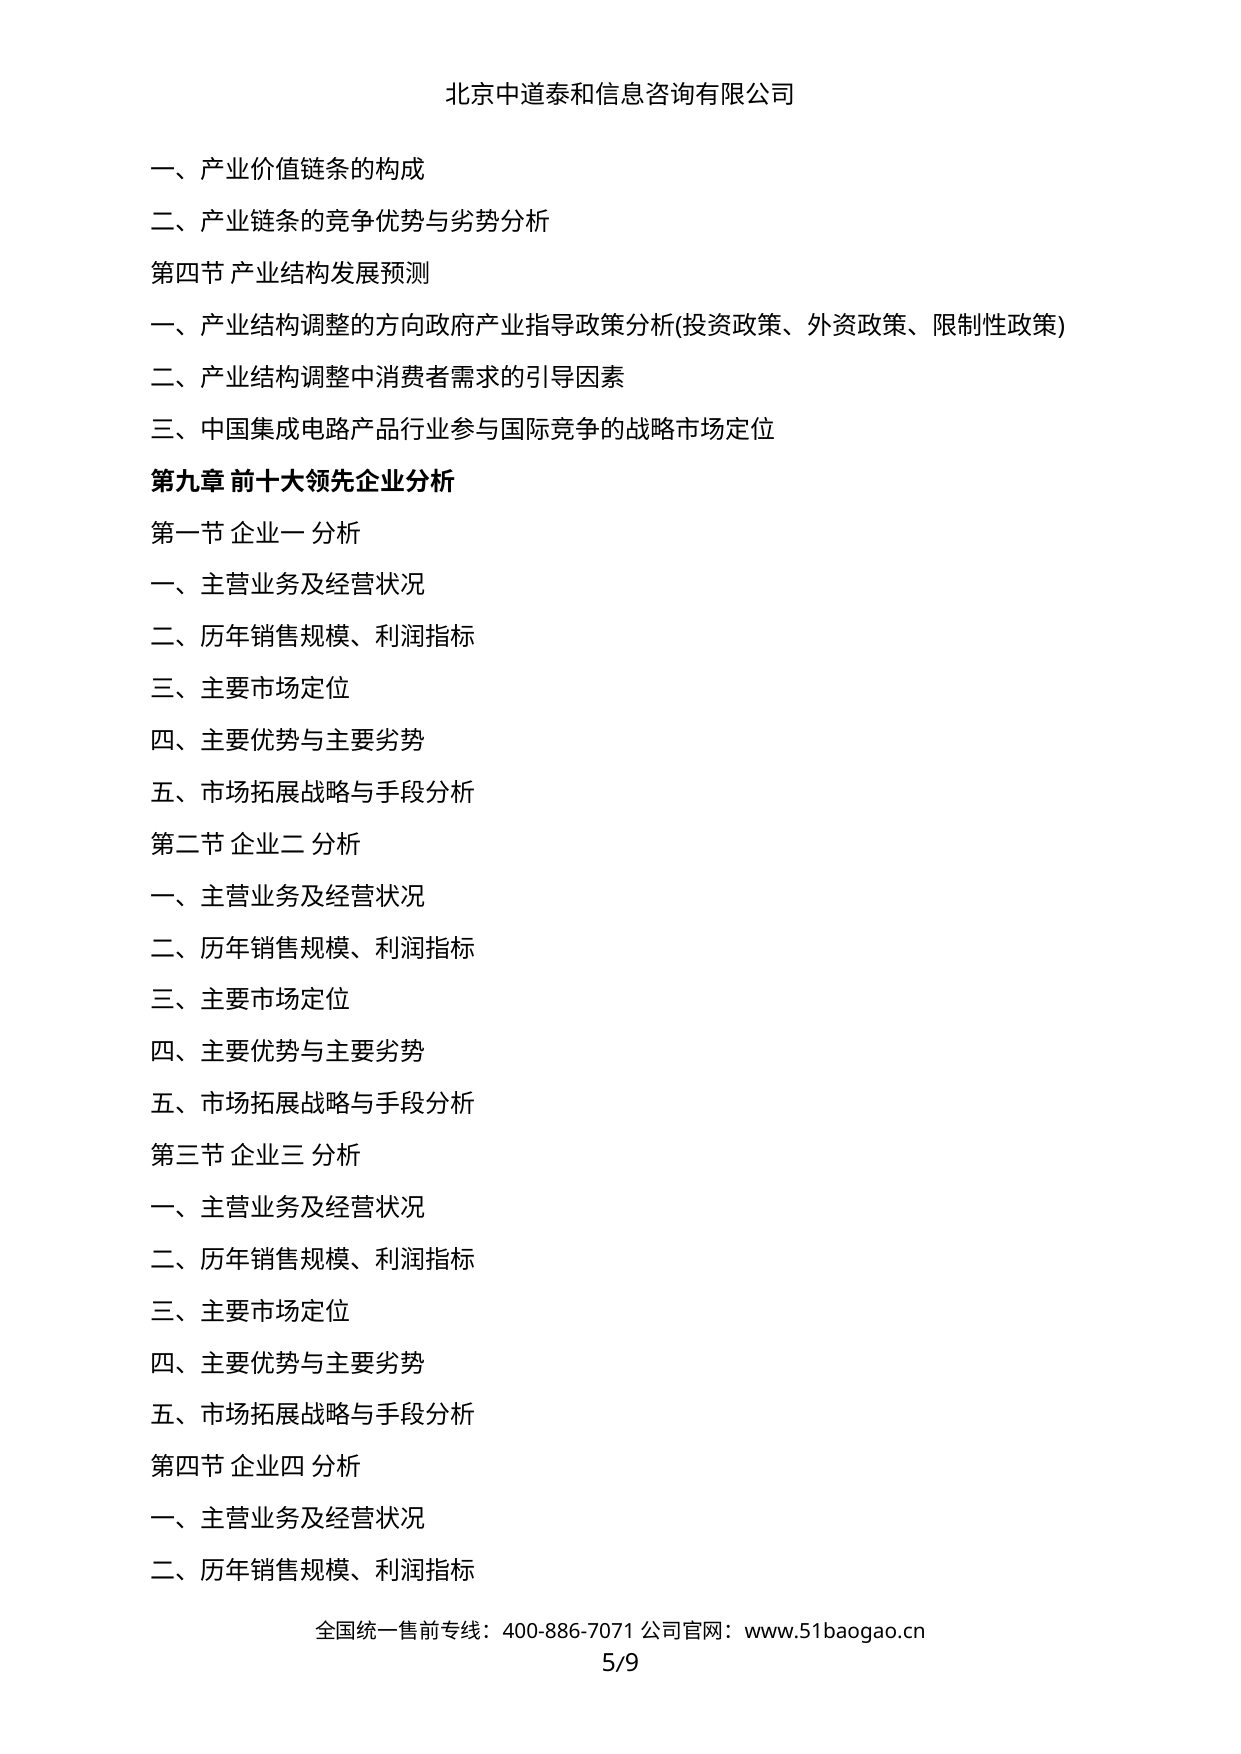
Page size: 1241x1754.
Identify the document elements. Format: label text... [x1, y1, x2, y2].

text 一、主营业务及经营状况 [150, 565, 1090, 601]
text 第四节 企业四 分析 [150, 1447, 1090, 1483]
text 四、主要优势与主要劣势 [150, 1032, 1090, 1068]
text 一、产业价值链条的构成 [150, 150, 1090, 186]
text 一、主营业务及经营状况 [150, 876, 1090, 912]
text 二、产业结构调整中消费者需求的引导因素 [150, 357, 1090, 394]
text 第一节 企业一 分析 [150, 513, 1090, 549]
text 三、中国集成电路产品行业参与国际竞争的战略市场定位 [150, 409, 1090, 446]
text 二、历年销售规模、利润指标 [150, 1239, 1090, 1276]
text 四、主要优势与主要劣势 [150, 1343, 1090, 1379]
text 第二节 企业二 分析 [150, 824, 1090, 861]
text 二、产业链条的竞争优势与劣势分析 [150, 202, 1090, 238]
text 一、主营业务及经营状况 [150, 1499, 1090, 1535]
text 三、主要市场定位 [150, 980, 1090, 1016]
text 五、市场拓展战略与手段分析 [150, 772, 1090, 809]
text 第九章 前十大领先企业分析 [150, 461, 1090, 497]
text 第四节 产业结构发展预测 [150, 254, 1090, 290]
text 五、市场拓展战略与手段分析 [150, 1084, 1090, 1120]
text 第三节 企业三 分析 [150, 1136, 1090, 1172]
text 四、主要优势与主要劣势 [150, 721, 1090, 757]
text 三、主要市场定位 [150, 669, 1090, 705]
text 三、主要市场定位 [150, 1291, 1090, 1327]
text 一、主营业务及经营状况 [150, 1187, 1090, 1224]
text 二、历年销售规模、利润指标 [150, 1551, 1090, 1587]
text 二、历年销售规模、利润指标 [150, 617, 1090, 653]
text 五、市场拓展战略与手段分析 [150, 1395, 1090, 1431]
text 二、历年销售规模、利润指标 [150, 928, 1090, 964]
text 一、产业结构调整的方向政府产业指导政策分析(投资政策、外资政策、限制性政策) [150, 306, 1090, 342]
